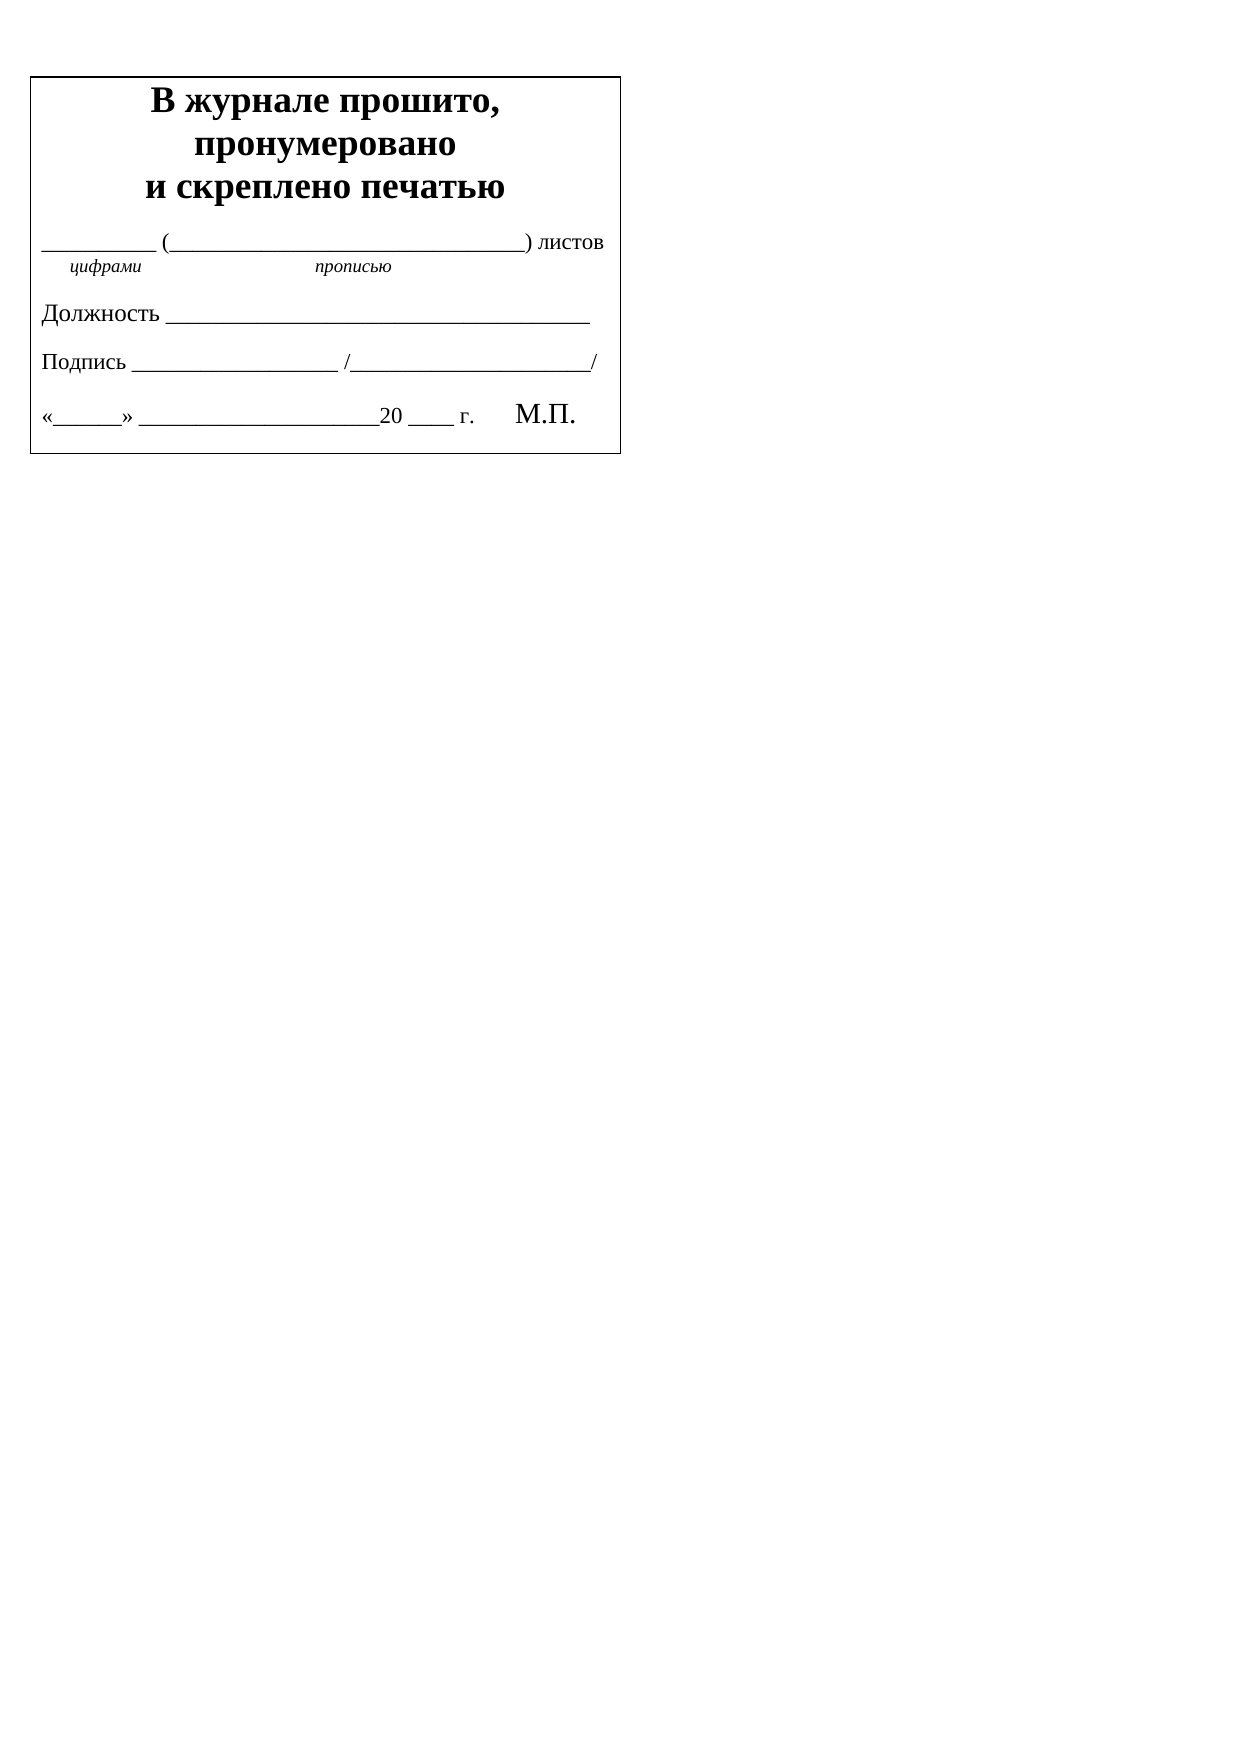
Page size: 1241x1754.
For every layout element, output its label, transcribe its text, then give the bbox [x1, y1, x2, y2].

table_header В журнале прошито, пронумеровано и скреплено печатью __________ (_______________________________) листов цифрами прописью Должность _____________________________________ Подпись __________________ /_____________________/ «______» _____________________20 ____ г. М.П. [31, 78, 620, 453]
